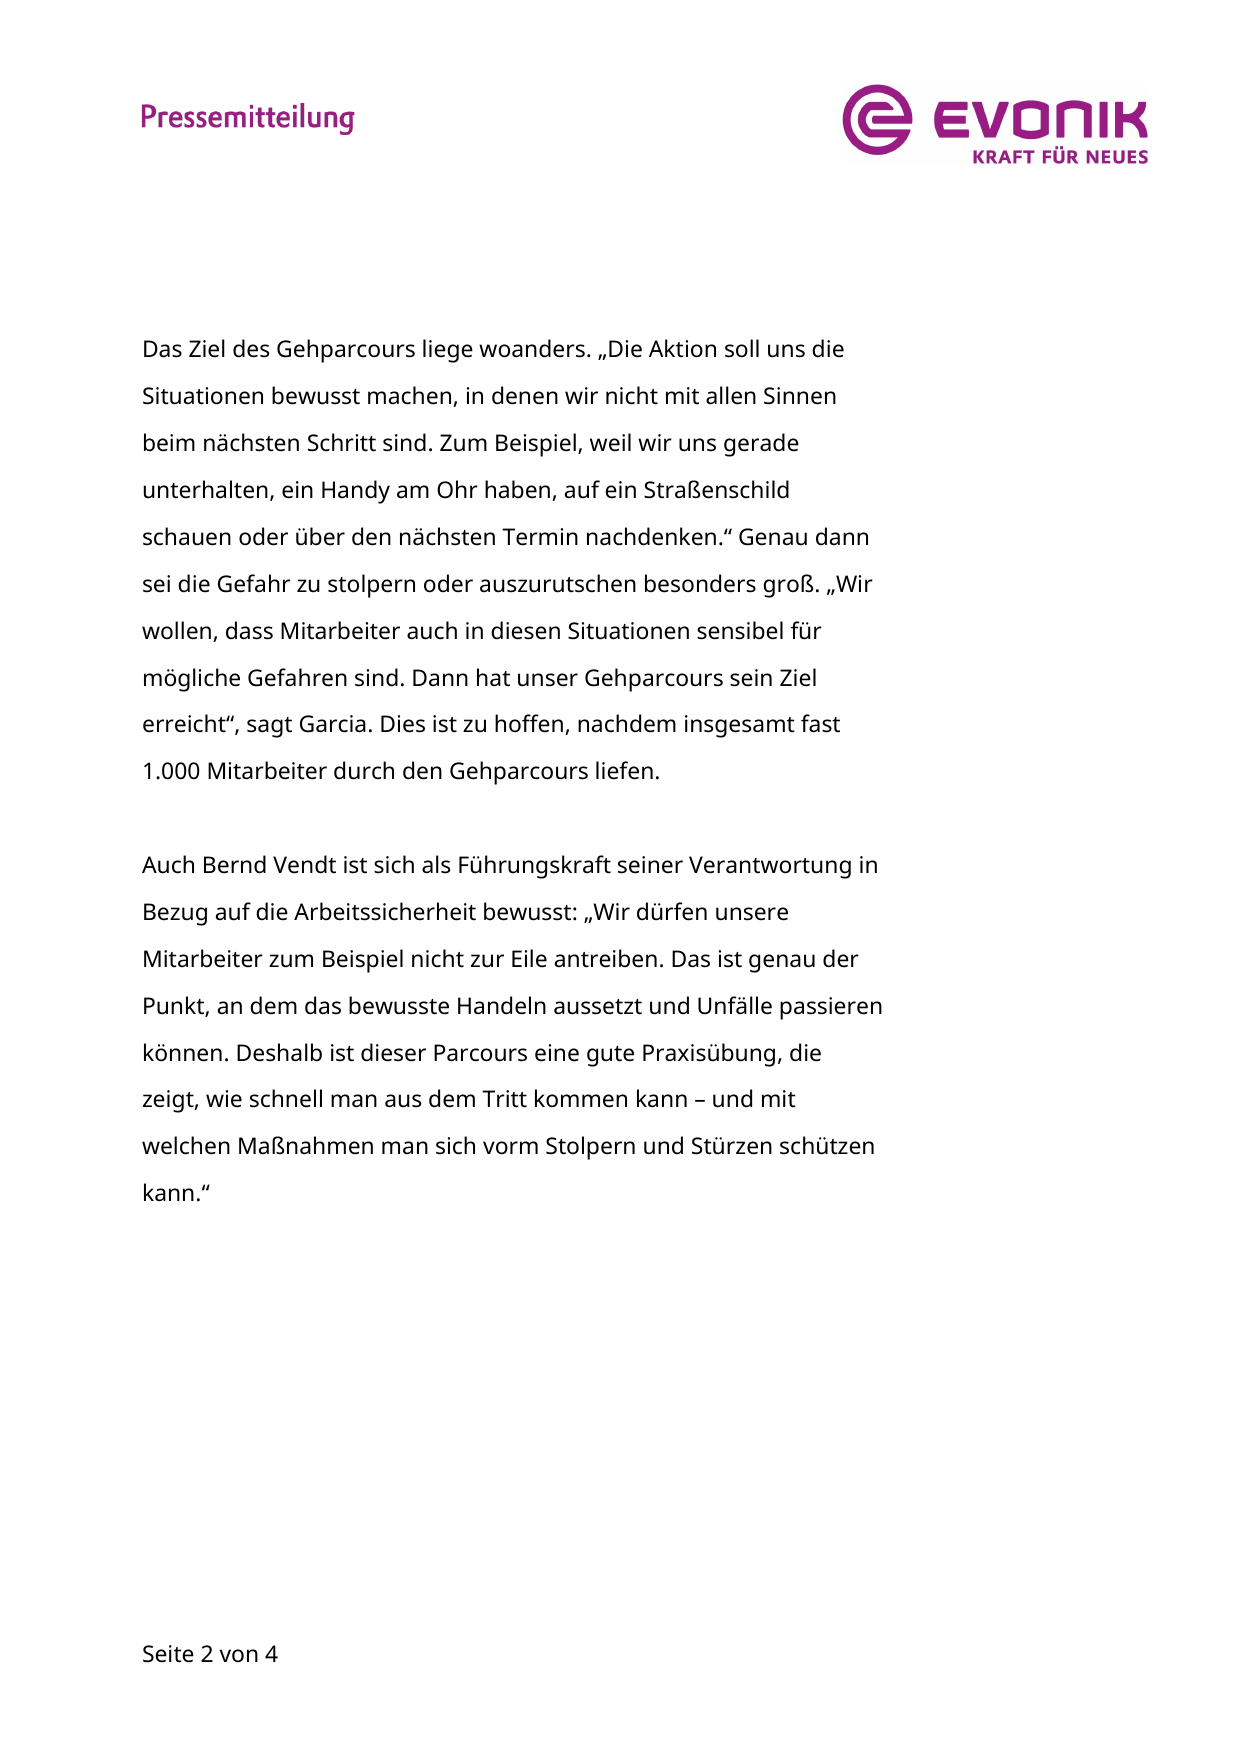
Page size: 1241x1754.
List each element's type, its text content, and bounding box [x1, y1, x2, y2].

picture [841, 82, 1149, 165]
text Das Ziel des Gehparcours liege woanders. „Die Aktion soll uns die Situationen bewusst machen, in denen wir nicht mit allen Sinnen beim nächsten Schritt sind. Zum Beispiel, weil wir uns gerade unterhalten, ein Handy am Ohr haben, auf ein Straßenschild schauen oder über den nächsten Termin nachdenken.“ Genau dann sei die Gefahr zu stolpern oder auszurutschen besonders groß. „Wir wollen, dass Mitarbeiter auch in diesen Situationen sensibel für mögliche Gefahren sind. Dann hat unser Gehparcours sein Ziel erreicht“, sagt Garcia. Dies ist zu hoffen, nachdem insgesamt fast 1.000 Mitarbeiter durch den Gehparcours liefen. [142, 333, 886, 833]
text Auch Bernd Vendt ist sich als Führungskraft seiner Verantwortung in Bezug auf die Arbeitssicherheit bewusst: „Wir dürfen unsere Mitarbeiter zum Beispiel nicht zur Eile antreiben. Das ist genau der Punkt, an dem das bewusste Handeln aussetzt und Unfälle passieren können. Deshalb ist dieser Parcours eine gute Praxisübung, die zeigt, wie schnell man aus dem Tritt kommen kann – und mit welchen Maßnahmen man sich vorm Stolpern und Stürzen schützen kann.“ [142, 849, 886, 1208]
picture [141, 103, 355, 135]
